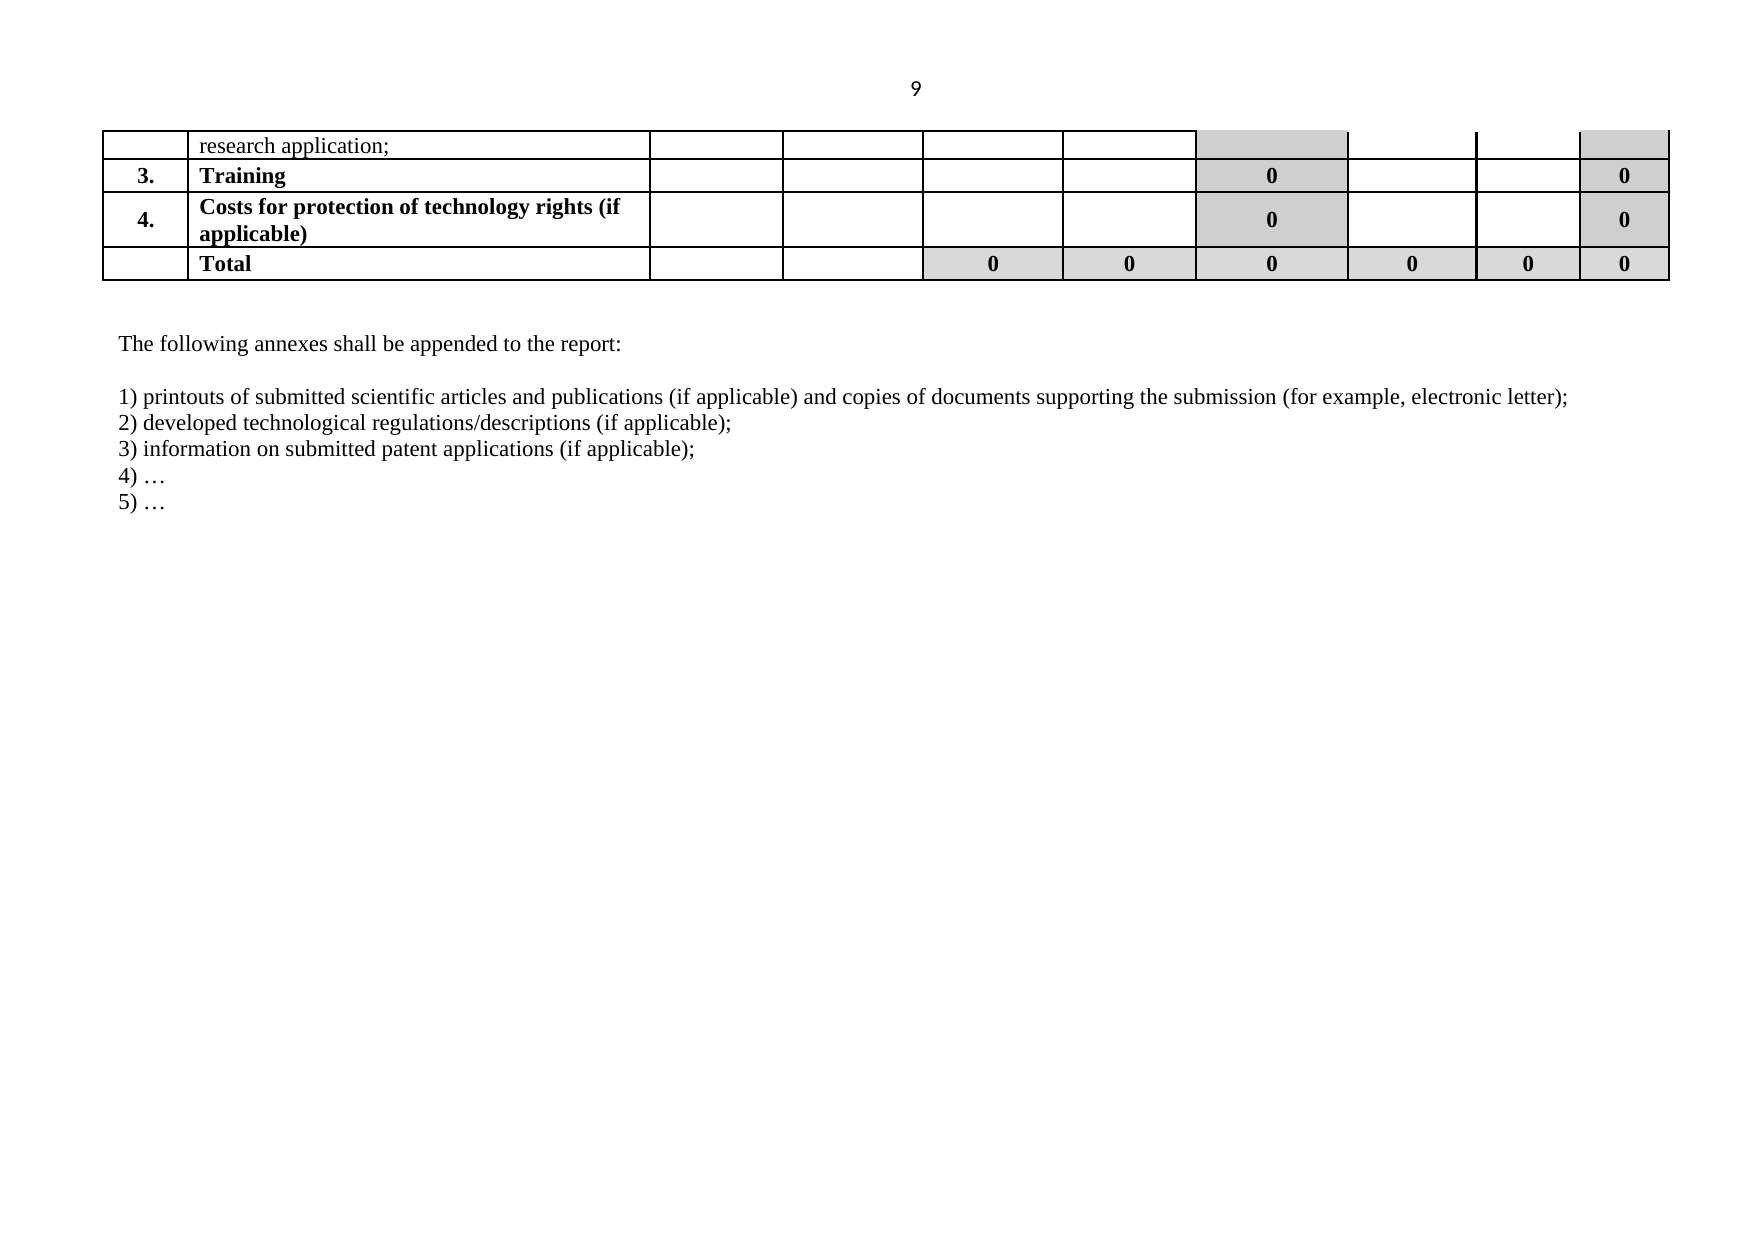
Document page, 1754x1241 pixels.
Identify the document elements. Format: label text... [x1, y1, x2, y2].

table_cell [924, 193, 1062, 246]
list The following annexes shall be appended to the report: [118, 330, 1713, 356]
table_cell [784, 160, 922, 191]
table_cell [651, 160, 782, 191]
table_cell [651, 132, 782, 158]
table_cell 0 [924, 248, 1062, 279]
table_cell 0 [1581, 193, 1668, 246]
table_cell [1478, 193, 1579, 246]
table_cell [651, 193, 782, 246]
table_cell 4. [104, 193, 187, 246]
table_cell 0 [1197, 193, 1347, 246]
table_cell [1349, 193, 1475, 246]
table_cell [104, 248, 187, 279]
table_cell [784, 132, 922, 158]
table_cell [1064, 193, 1195, 246]
table_cell [924, 132, 1062, 158]
table_cell 0 [1581, 160, 1668, 191]
list 1) printouts of submitted scientific articles and publications (if applicable) and copies of documents supporting the submission (for example, electronic letter); [118, 383, 1713, 409]
table_cell [1348, 130, 1476, 158]
table_cell 3. [104, 160, 187, 191]
table_cell [1476, 130, 1580, 158]
list 2) developed technological regulations/descriptions (if applicable); [118, 409, 1713, 436]
table_cell [1478, 160, 1579, 191]
text 4) … [118, 462, 1713, 488]
table_cell [1349, 160, 1475, 191]
table_cell 0 [1197, 130, 1348, 158]
table_cell 0 [1581, 248, 1668, 279]
table_cell 2.3. [104, 132, 187, 158]
table_cell 0 [1349, 248, 1475, 279]
table_cell [651, 248, 782, 279]
table_cell Total [189, 248, 649, 279]
table_cell 0 [1064, 248, 1195, 279]
table_cell [784, 248, 922, 279]
table_cell 0 [1197, 160, 1347, 191]
table_cell Training [189, 160, 649, 191]
table_cell Costs for protection of technology rights (if applicable) [189, 193, 649, 246]
table_cell 0 [1197, 248, 1347, 279]
table_cell [1064, 132, 1195, 158]
table_cell [924, 160, 1062, 191]
table_cell 0 [1580, 130, 1668, 158]
list 3) information on submitted patent applications (if applicable); [118, 436, 1713, 462]
table_cell [784, 193, 922, 246]
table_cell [189, 132, 649, 158]
text 5) … [118, 488, 1713, 514]
table_cell [1064, 160, 1195, 191]
table_cell 0 [1478, 248, 1579, 279]
